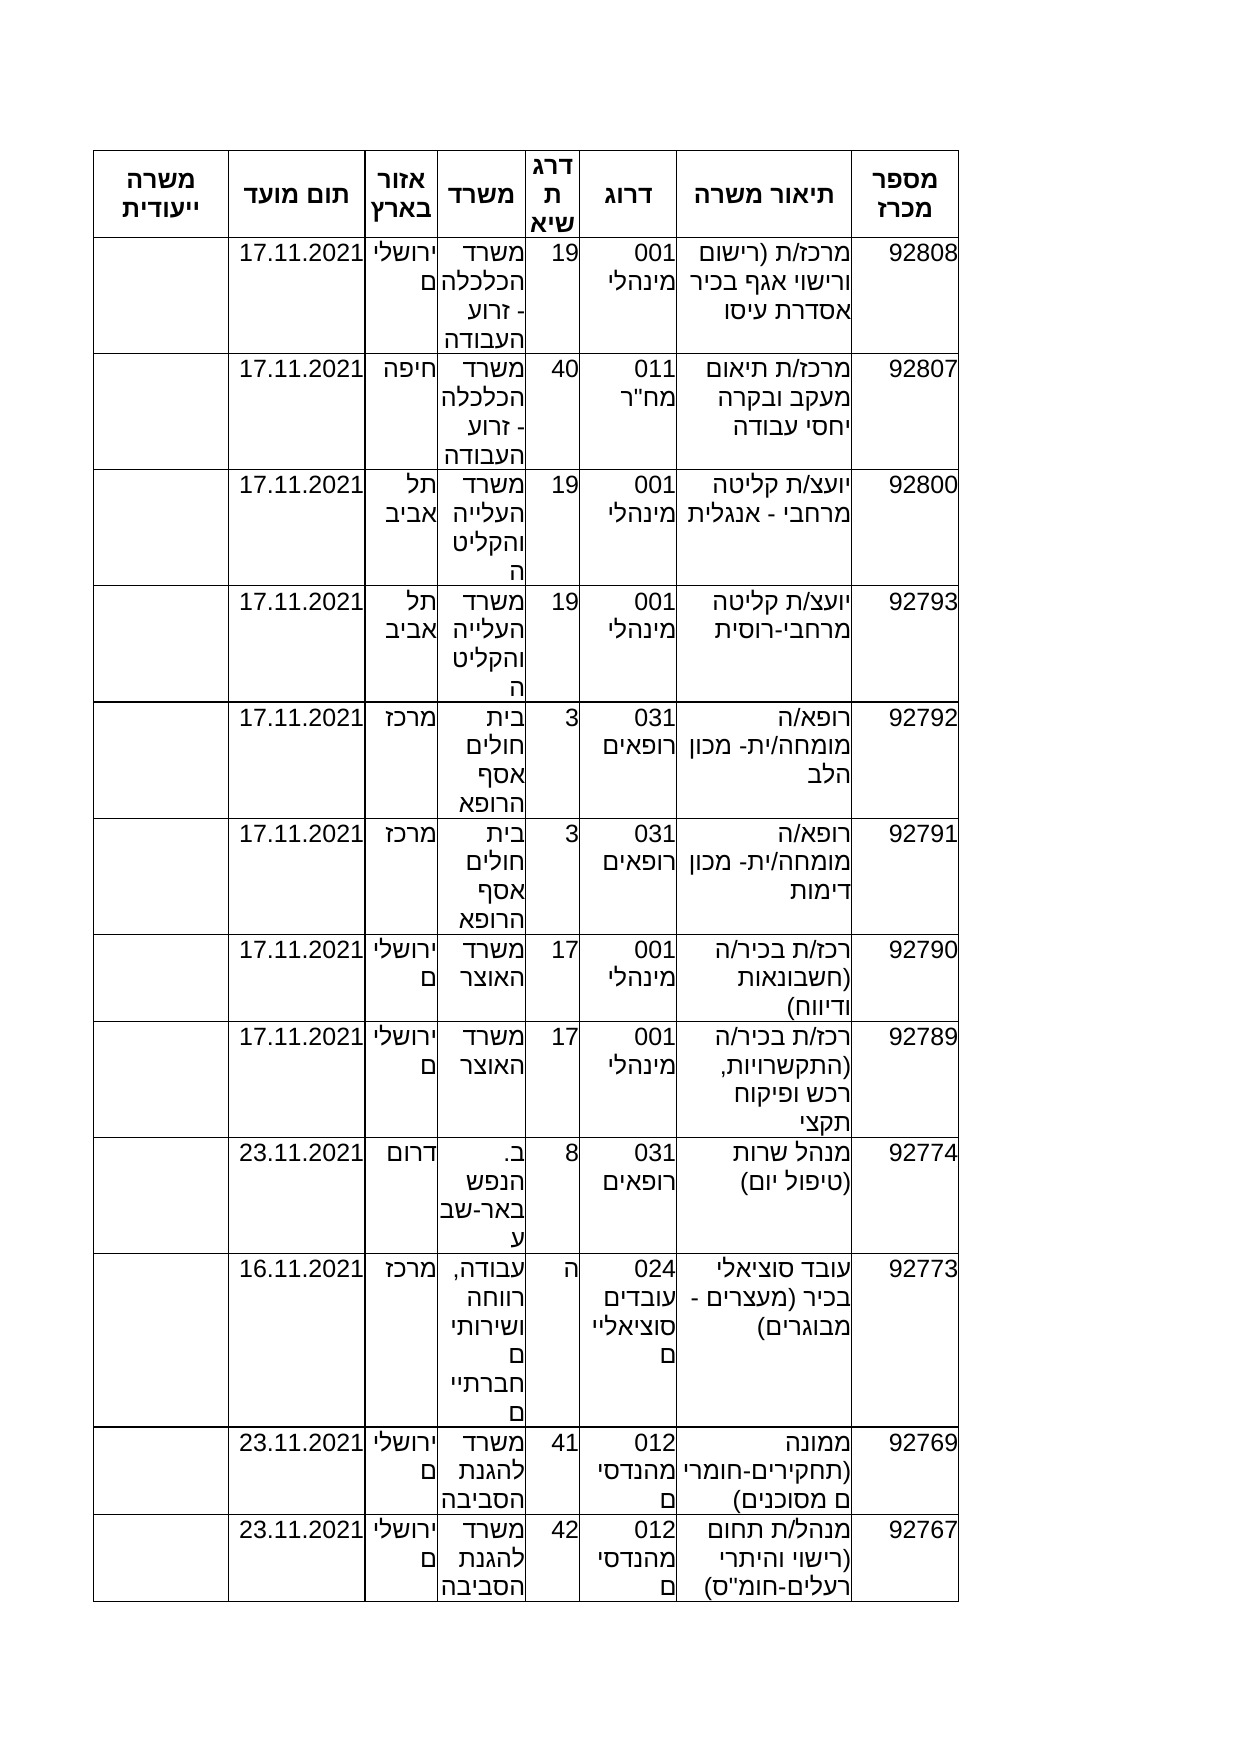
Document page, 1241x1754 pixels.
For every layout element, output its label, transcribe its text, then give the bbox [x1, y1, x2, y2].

table_cell 8 [526, 1138, 579, 1253]
table_cell 23.11.2021 [229, 1138, 364, 1253]
table_cell מרכז/ת (רישום ורישוי אגף בכיר אסדרת עיסו [677, 238, 851, 353]
table_cell 011 מח"ר [580, 354, 676, 469]
table_cell [94, 1515, 228, 1601]
table_cell ב. הנפש באר-שבע [438, 1138, 525, 1253]
table_cell חיפה [366, 354, 437, 469]
table_cell 40 [526, 354, 579, 469]
table_cell 17.11.2021 [229, 819, 364, 933]
table_cell 19 [526, 238, 579, 353]
table_cell משרד להגנת הסביבה [438, 1515, 525, 1601]
table_cell תל אביב [366, 586, 437, 701]
table_cell רכז/ת בכיר/ה (חשבונאות ודיווח) [677, 935, 851, 1021]
table_cell 92774 [852, 1138, 958, 1253]
table_header תום מועד [229, 151, 364, 237]
table_cell עבודה, רווחה ושירותים חברתיים [438, 1254, 525, 1426]
table_cell בית חולים אסף הרופא [438, 819, 525, 933]
table_cell דרום [366, 1138, 437, 1253]
table_cell 001 מינהלי [580, 470, 676, 585]
table_cell [94, 703, 228, 817]
table_cell בית חולים אסף הרופא [438, 703, 525, 817]
table_cell ממונה (תחקירים-חומרים מסוכנים) [677, 1428, 851, 1514]
table_cell מרכז [366, 703, 437, 817]
table_cell 031 רופאים [580, 819, 676, 933]
table_header דרגת שיא [526, 151, 579, 237]
table_cell משרד הכלכלה - זרוע העבודה [438, 354, 525, 469]
table_cell משרד להגנת הסביבה [438, 1428, 525, 1514]
table_cell 17.11.2021 [229, 586, 364, 701]
table_cell רכז/ת בכיר/ה (התקשרויות, רכש ופיקוח תקצי [677, 1022, 851, 1137]
table_cell משרד האוצר [438, 1022, 525, 1137]
table_cell 3 [526, 819, 579, 933]
table_cell תל אביב [366, 470, 437, 585]
table_cell [94, 238, 228, 353]
table_cell [94, 935, 228, 1021]
table_header דרוג [580, 151, 676, 237]
table_cell 17 [526, 935, 579, 1021]
table_header תיאור משרה [677, 151, 851, 237]
table_cell 16.11.2021 [229, 1254, 364, 1426]
table_cell 92789 [852, 1022, 958, 1137]
table_cell [94, 819, 228, 933]
table_cell עובד סוציאלי בכיר (מעצרים - מבוגרים) [677, 1254, 851, 1426]
table_cell יועצ/ת קליטה מרחבי-רוסית [677, 586, 851, 701]
table_cell משרד הכלכלה - זרוע העבודה [438, 238, 525, 353]
table_cell [94, 1138, 228, 1253]
table_cell 001 מינהלי [580, 935, 676, 1021]
table_cell 23.11.2021 [229, 1515, 364, 1601]
table_header מספר מכרז [852, 151, 958, 237]
table_cell 92791 [852, 819, 958, 933]
table_cell 23.11.2021 [229, 1428, 364, 1514]
table_cell 42 [526, 1515, 579, 1601]
table_cell 031 רופאים [580, 703, 676, 817]
table_cell [94, 1428, 228, 1514]
table_cell 001 מינהלי [580, 586, 676, 701]
table_cell משרד העלייה והקליטה [438, 586, 525, 701]
table_cell 17.11.2021 [229, 935, 364, 1021]
table_cell 92807 [852, 354, 958, 469]
table_cell משרד העלייה והקליטה [438, 470, 525, 585]
table_cell רופא/ה מומחה/ית- מכון הלב [677, 703, 851, 817]
table_cell [94, 354, 228, 469]
table_cell 17.11.2021 [229, 238, 364, 353]
table_cell ה [526, 1254, 579, 1426]
table_cell ירושלים [366, 1428, 437, 1514]
table_cell 3 [526, 703, 579, 817]
table_cell 92793 [852, 586, 958, 701]
table_cell מרכז [366, 1254, 437, 1426]
table_cell 92769 [852, 1428, 958, 1514]
table_cell 92773 [852, 1254, 958, 1426]
table_cell 17.11.2021 [229, 470, 364, 585]
table_cell מרכז/ת תיאום מעקב ובקרה יחסי עבודה [677, 354, 851, 469]
table_header משרה ייעודית [94, 151, 228, 237]
table_cell 031 רופאים [580, 1138, 676, 1253]
table_cell 012 מהנדסים [580, 1428, 676, 1514]
table_cell יועצ/ת קליטה מרחבי - אנגלית [677, 470, 851, 585]
table_cell 17.11.2021 [229, 354, 364, 469]
table_cell ירושלים [366, 238, 437, 353]
table_cell 001 מינהלי [580, 238, 676, 353]
table_cell 92767 [852, 1515, 958, 1601]
table_cell 92800 [852, 470, 958, 585]
table_cell 92790 [852, 935, 958, 1021]
table_cell ירושלים [366, 1022, 437, 1137]
table_cell 92792 [852, 703, 958, 817]
table_cell 17 [526, 1022, 579, 1137]
table_cell 92808 [852, 238, 958, 353]
table_cell 024 עובדים סוציאליים [580, 1254, 676, 1426]
table_header משרד [438, 151, 525, 237]
table_cell 19 [526, 470, 579, 585]
table_cell ירושלים [366, 935, 437, 1021]
table_cell [94, 1022, 228, 1137]
table_cell מנהל/ת תחום (רישוי והיתרי רעלים-חומ''ס) [677, 1515, 851, 1601]
table_cell 001 מינהלי [580, 1022, 676, 1137]
table_cell משרד האוצר [438, 935, 525, 1021]
table_cell 41 [526, 1428, 579, 1514]
table_cell [94, 470, 228, 585]
table_cell ירושלים [366, 1515, 437, 1601]
table_cell רופא/ה מומחה/ית- מכון דימות [677, 819, 851, 933]
table_cell [94, 586, 228, 701]
table_cell [94, 1254, 228, 1426]
table_cell 17.11.2021 [229, 703, 364, 817]
table_header אזור בארץ [366, 151, 437, 237]
table_cell מנהל שרות (טיפול יום) [677, 1138, 851, 1253]
table_cell 012 מהנדסים [580, 1515, 676, 1601]
table_cell 19 [526, 586, 579, 701]
table_cell מרכז [366, 819, 437, 933]
table_cell 17.11.2021 [229, 1022, 364, 1137]
